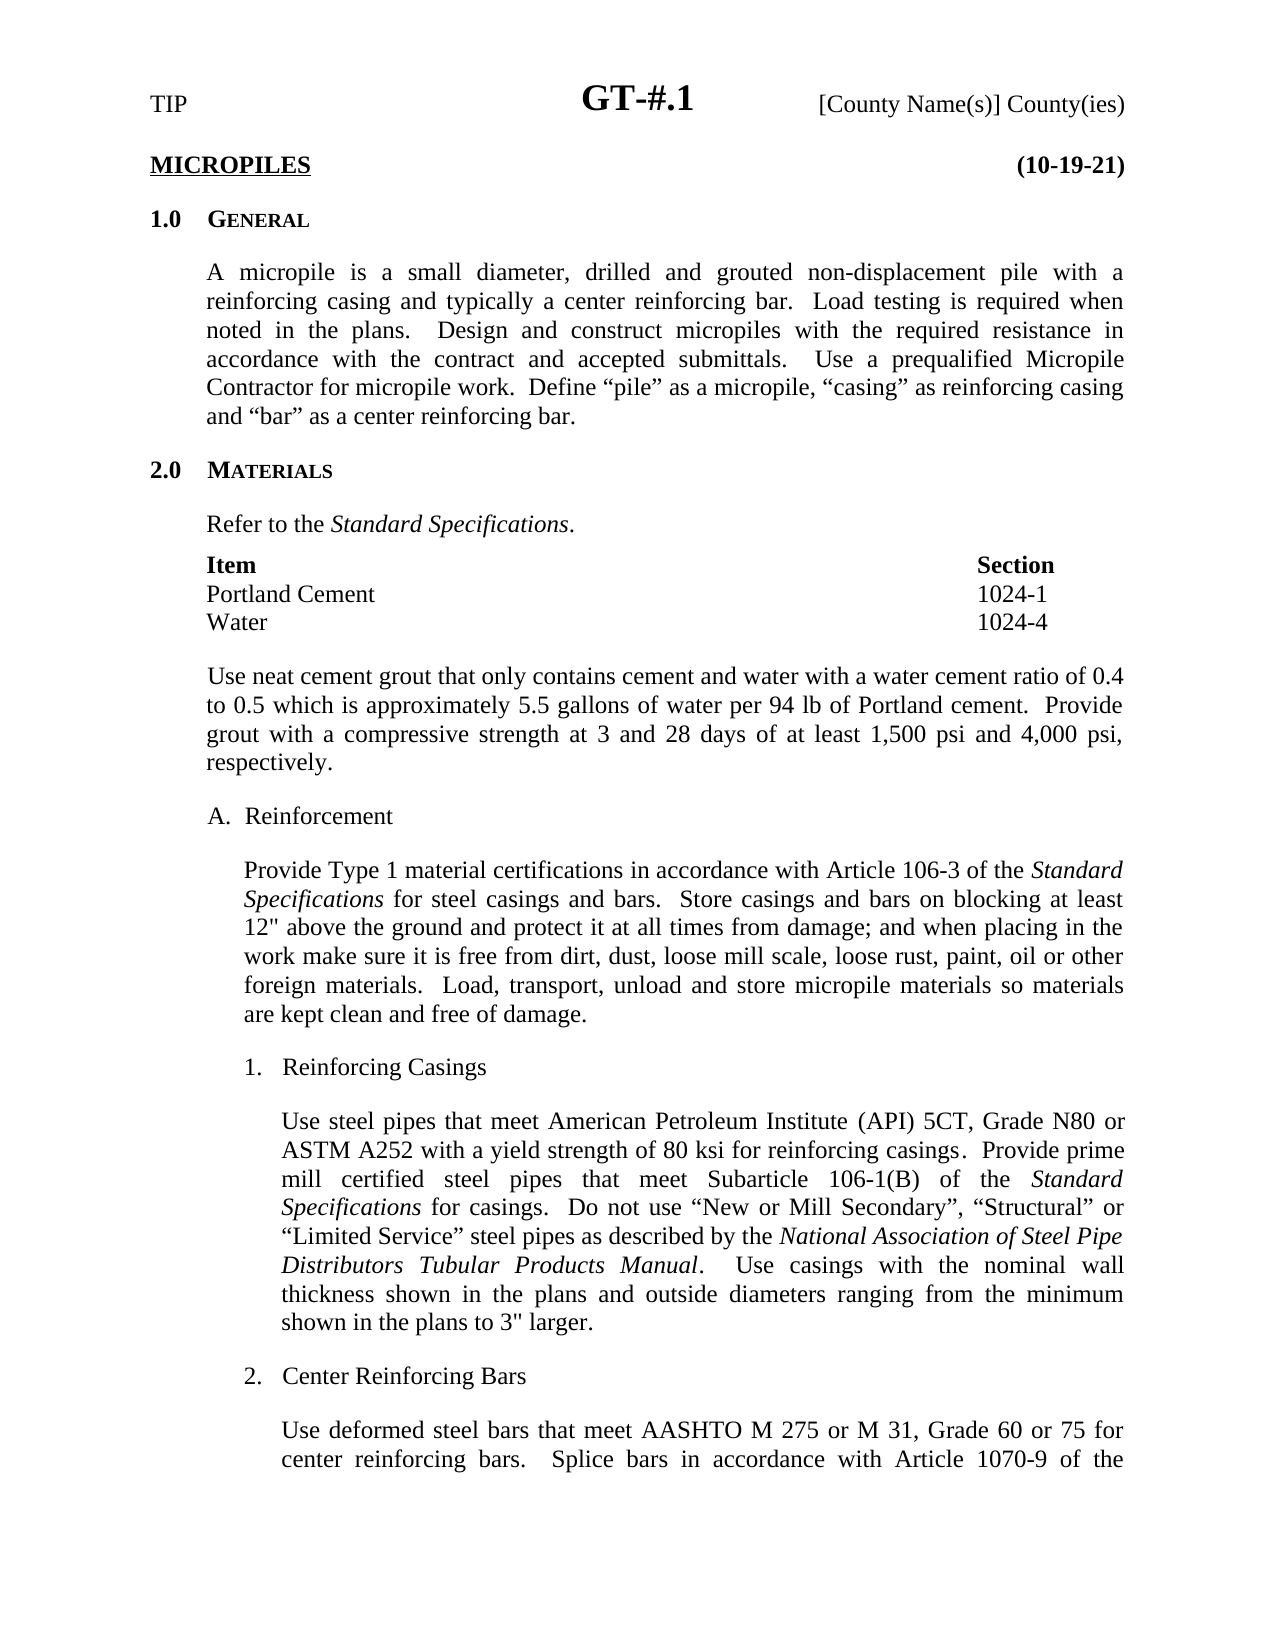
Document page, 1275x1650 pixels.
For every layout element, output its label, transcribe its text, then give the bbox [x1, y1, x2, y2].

subtitle Reinforcement [207, 801, 1125, 830]
table_header Section [966, 538, 1125, 579]
subtitle Refer to the Standard Specifications. [206, 509, 1125, 537]
table_cell 1024-1 [966, 579, 1125, 607]
text A micropile is a small diameter, drilled and grouted non-displacement pile with a reinforcing casing and typically a center reinforcing bar. Load testing is required when noted in the plans. Design and construct micropiles with the required resistance in accordance with the contract and accepted submittals. Use a prequalified Micropile Contractor for micropile work. Define “pile” as a micropile, “casing” as reinforcing casing and “bar” as a center reinforcing bar. [206, 257, 1125, 430]
text Provide Type 1 material certifications in accordance with Article 106-3 of the Standard Specifications for steel casings and bars. Store casings and bars on blocking at least 12" above the ground and protect it at all times from damage; and when placing in the work make sure it is free from dirt, dust, loose mill scale, loose rust, paint, oil or other foreign materials. Load, transport, unload and store micropile materials so materials are kept clean and free of damage. [244, 855, 1125, 1027]
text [281, 1415, 1125, 1472]
subtitle Center Reinforcing Bars [244, 1361, 1125, 1390]
subtitle Micropiles (10-19-21) [150, 150, 1125, 179]
subtitle Use neat cement grout that only contains cement and water with a water cement ratio of 0.4 to 0.5 which is approximately 5.5 gallons of water per 94 lb of Portland cement. Provide grout with a compressive strength at 3 and 28 days of at least 1,500 psi and 4,000 psi, respectively. [206, 661, 1125, 776]
table_cell 1024-4 [966, 608, 1125, 636]
table_cell Water [195, 608, 966, 636]
text Use steel pipes that meet American Petroleum Institute (API) 5CT, Grade N80 or ASTM A252 with a yield strength of 80 ksi for reinforcing casings. Provide prime mill certified steel pipes that meet Subarticle 106-1(B) of the Standard Specifications for casings. Do not use “New or Mill Secondary”, “Structural” or “Limited Service” steel pipes as described by the National Association of Steel Pipe Distributors Tubular Products Manual. Use casings with the nominal wall thickness shown in the plans and outside diameters ranging from the minimum shown in the plans to 3" larger. [281, 1106, 1125, 1336]
table_header Item [195, 538, 966, 579]
subtitle Reinforcing Casings [244, 1052, 1125, 1081]
subtitle General [150, 204, 1125, 232]
table_cell Portland Cement [195, 579, 966, 607]
subtitle Materials [150, 455, 1125, 484]
